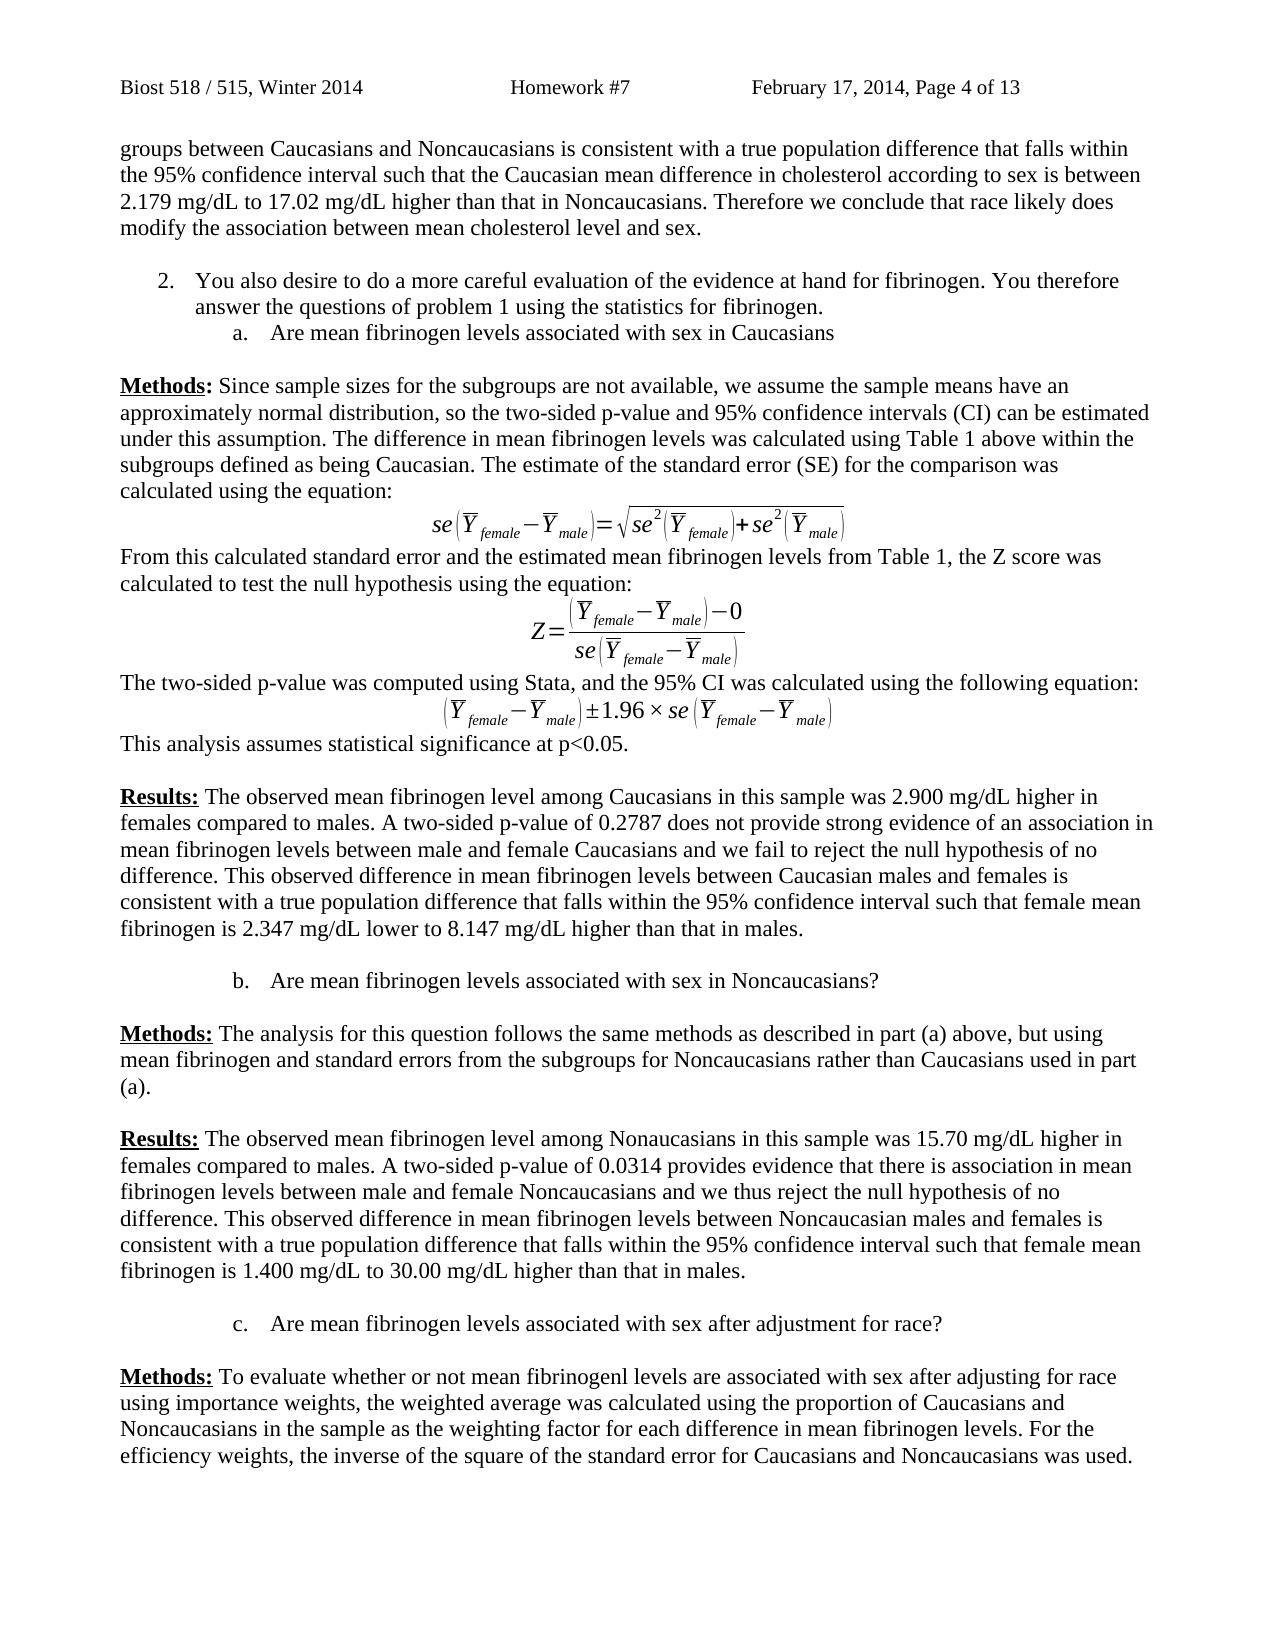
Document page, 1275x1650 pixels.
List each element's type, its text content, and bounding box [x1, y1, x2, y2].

list Are mean fibrinogen levels associated with sex in Caucasians [232, 319, 1155, 346]
text Results: The observed mean fibrinogen level among Nonaucasians in this sample was 15.70 mg/dL higher in females compared to males. A two-sided p-value of 0.0314 provides evidence that there is association in mean fibrinogen levels between male and female Noncaucasians and we thus reject the null hypothesis of no difference. This observed difference in mean fibrinogen levels between Noncaucasian males and females is consistent with a true population difference that falls within the 95% confidence interval such that female mean fibrinogen is 1.400 mg/dL to 30.00 mg/dL higher than that in males. [120, 1126, 1155, 1284]
text From this calculated standard error and the estimated mean fibrinogen levels from Table 1, the Z score was calculated to test the null hypothesis using the equation: [120, 543, 1155, 596]
text This analysis assumes statistical significance at p<0.05. [120, 730, 1155, 757]
list Are mean fibrinogen levels associated with sex in Noncaucasians? [232, 967, 1155, 994]
list Are mean fibrinogen levels associated with sex after adjustment for race? [232, 1310, 1155, 1336]
text Methods: The analysis for this question follows the same methods as described in part (a) above, but using mean fibrinogen and standard errors from the subgroups for Noncaucasians rather than Caucasians used in part (a). [120, 1020, 1155, 1099]
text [120, 135, 1155, 240]
text Methods: Since sample sizes for the subgroups are not available, we assume the sample means have an approximately normal distribution, so the two-sided p-value and 95% confidence intervals (CI) can be estimated under this assumption. The difference in mean fibrinogen levels was calculated using Table 1 above within the subgroups defined as being Caucasian. The estimate of the standard error (SE) for the comparison was calculated using the equation: [120, 372, 1155, 504]
text The two-sided p-value was computed using Stata, and the 95% CI was calculated using the following equation: [120, 669, 1155, 696]
text Results: The observed mean fibrinogen level among Caucasians in this sample was 2.900 mg/dL higher in females compared to males. A two-sided p-value of 0.2787 does not provide strong evidence of an association in mean fibrinogen levels between male and female Caucasians and we fail to reject the null hypothesis of no difference. This observed difference in mean fibrinogen levels between Caucasian males and females is consistent with a true population difference that falls within the 95% confidence interval such that female mean fibrinogen is 2.347 mg/dL lower to 8.147 mg/dL higher than that in males. [120, 783, 1155, 941]
list You also desire to do a more careful evaluation of the evidence at hand for fibrinogen. You therefore answer the questions of problem 1 using the statistics for fibrinogen. [157, 267, 1155, 319]
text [120, 1363, 1155, 1468]
